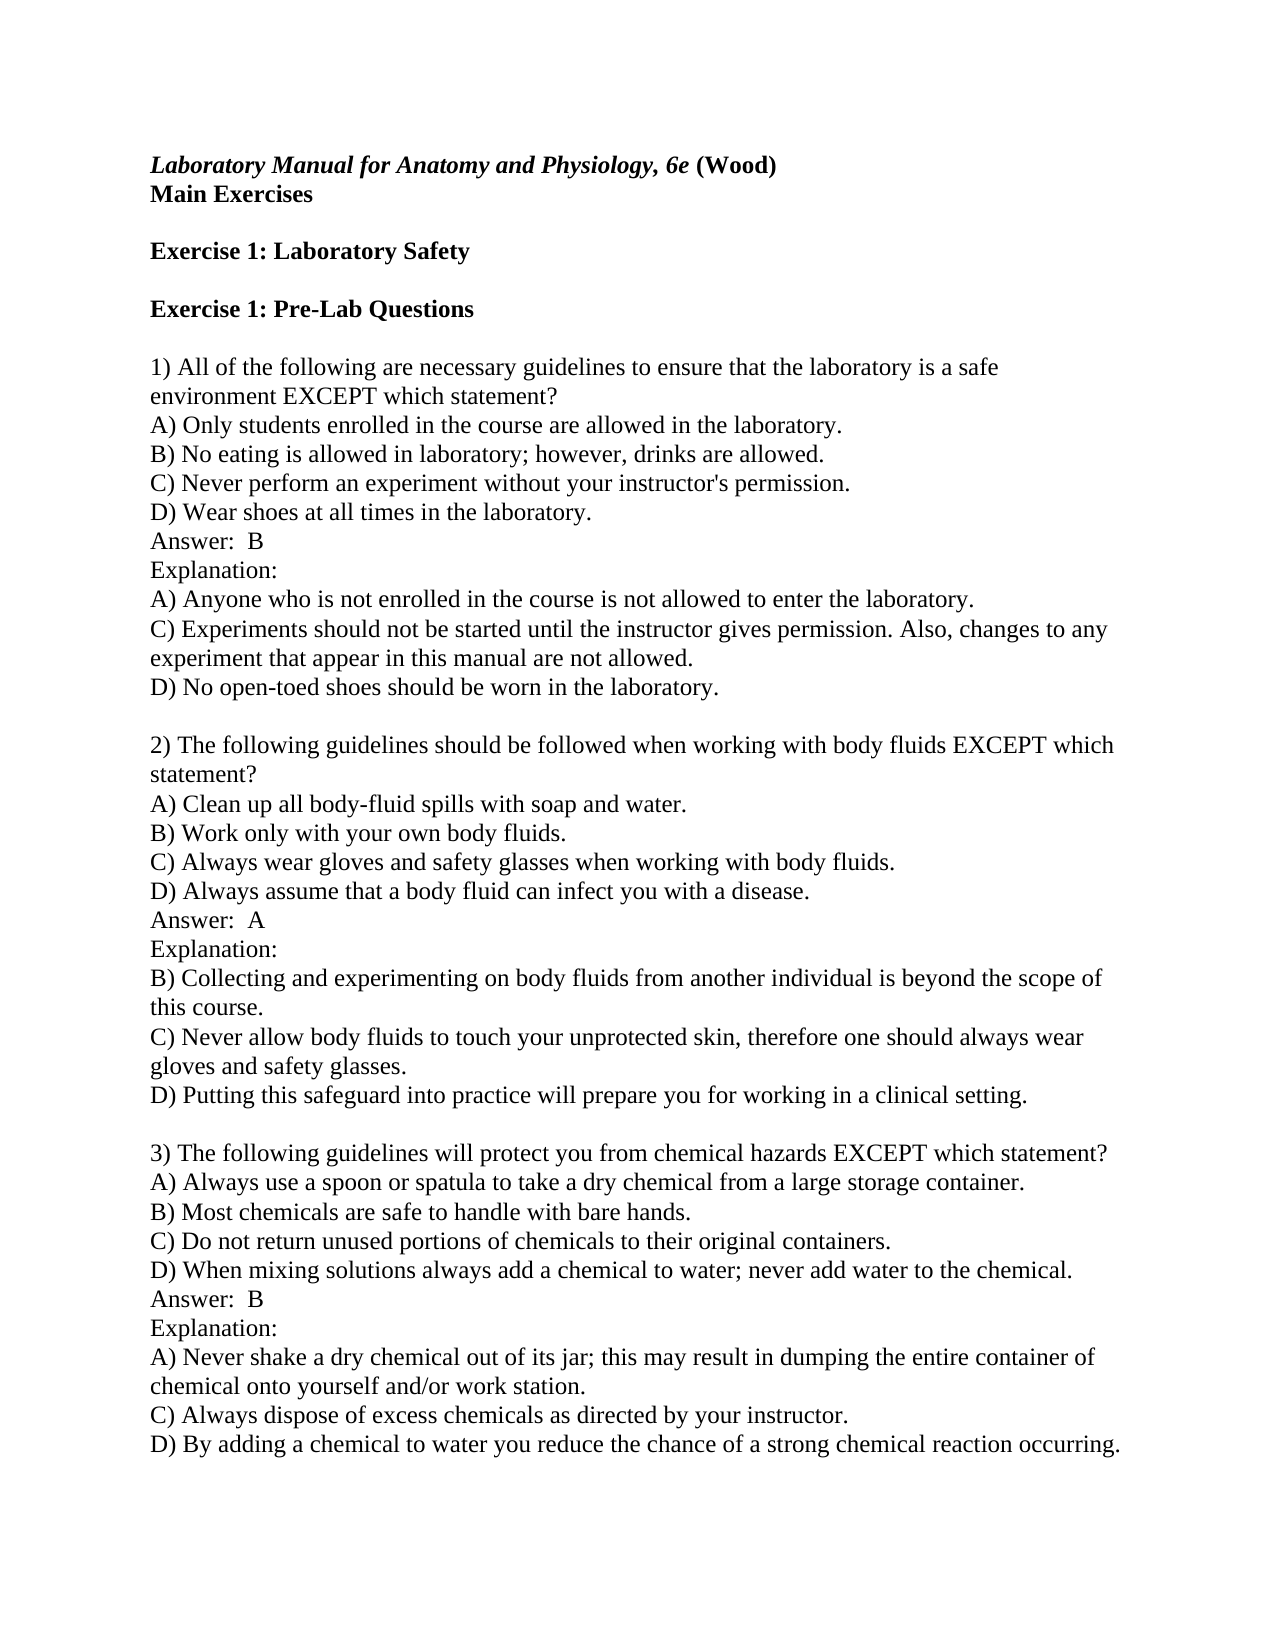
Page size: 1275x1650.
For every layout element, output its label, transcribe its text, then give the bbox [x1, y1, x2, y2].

text C) Experiments should not be started until the instructor gives permission. Also, changes to any experiment that appear in this manual are not allowed. [150, 613, 1125, 672]
text B) Collecting and experimenting on body fluids from another individual is beyond the scope of this course. [150, 963, 1125, 1021]
text A) Clean up all body-fluid spills with soap and water. [150, 788, 1125, 817]
text B) Work only with your own body fluids. [150, 817, 1125, 847]
text B) No eating is allowed in laboratory; however, drinks are allowed. [150, 439, 1125, 468]
text Answer: B [150, 526, 1125, 555]
text D) Wear shoes at all times in the laboratory. [150, 497, 1125, 526]
text 3) The following guidelines will protect you from chemical hazards EXCEPT which statement? [150, 1138, 1125, 1167]
text Explanation: [150, 934, 1125, 963]
text B) Most chemicals are safe to handle with bare hands. [150, 1196, 1125, 1225]
text C) Always wear gloves and safety glasses when working with body fluids. [150, 847, 1125, 876]
text 2) The following guidelines should be followed when working with body fluids EXCEPT which statement? [150, 730, 1125, 788]
text Answer: A [150, 905, 1125, 934]
text C) Do not return unused portions of chemicals to their original containers. [150, 1225, 1125, 1254]
text Answer: B [150, 1284, 1125, 1312]
text Main Exercises [150, 179, 1125, 207]
text A) Always use a spoon or spatula to take a dry chemical from a large storage container. [150, 1167, 1125, 1196]
text D) When mixing solutions always add a chemical to water; never add water to the chemical. [150, 1254, 1125, 1284]
text A) Never shake a dry chemical out of its jar; this may result in dumping the entire container of chemical onto yourself and/or work station. [150, 1342, 1125, 1400]
text Explanation: [150, 1312, 1125, 1342]
text D) Always assume that a body fluid can infect you with a disease. [150, 876, 1125, 905]
text D) By adding a chemical to water you reduce the chance of a strong chemical reaction occurring. [150, 1429, 1125, 1458]
text 1) All of the following are necessary guidelines to ensure that the laboratory is a safe environment EXCEPT which statement? [150, 351, 1125, 409]
text A) Only students enrolled in the course are allowed in the laboratory. [150, 409, 1125, 439]
text A) Anyone who is not enrolled in the course is not allowed to enter the laboratory. [150, 584, 1125, 613]
text D) Putting this safeguard into practice will prepare you for working in a clinical setting. [150, 1079, 1125, 1109]
text C) Never perform an experiment without your instructor's permission. [150, 468, 1125, 497]
text C) Always dispose of excess chemicals as directed by your instructor. [150, 1400, 1125, 1429]
text Exercise 1: Pre-Lab Questions [150, 294, 1125, 322]
text D) No open-toed shoes should be worn in the laboratory. [150, 672, 1125, 701]
text Explanation: [150, 555, 1125, 584]
text Laboratory Manual for Anatomy and Physiology, 6e (Wood) [150, 150, 1125, 179]
text C) Never allow body fluids to touch your unprotected skin, therefore one should always wear gloves and safety glasses. [150, 1021, 1125, 1079]
text Exercise 1: Laboratory Safety [150, 236, 1125, 265]
